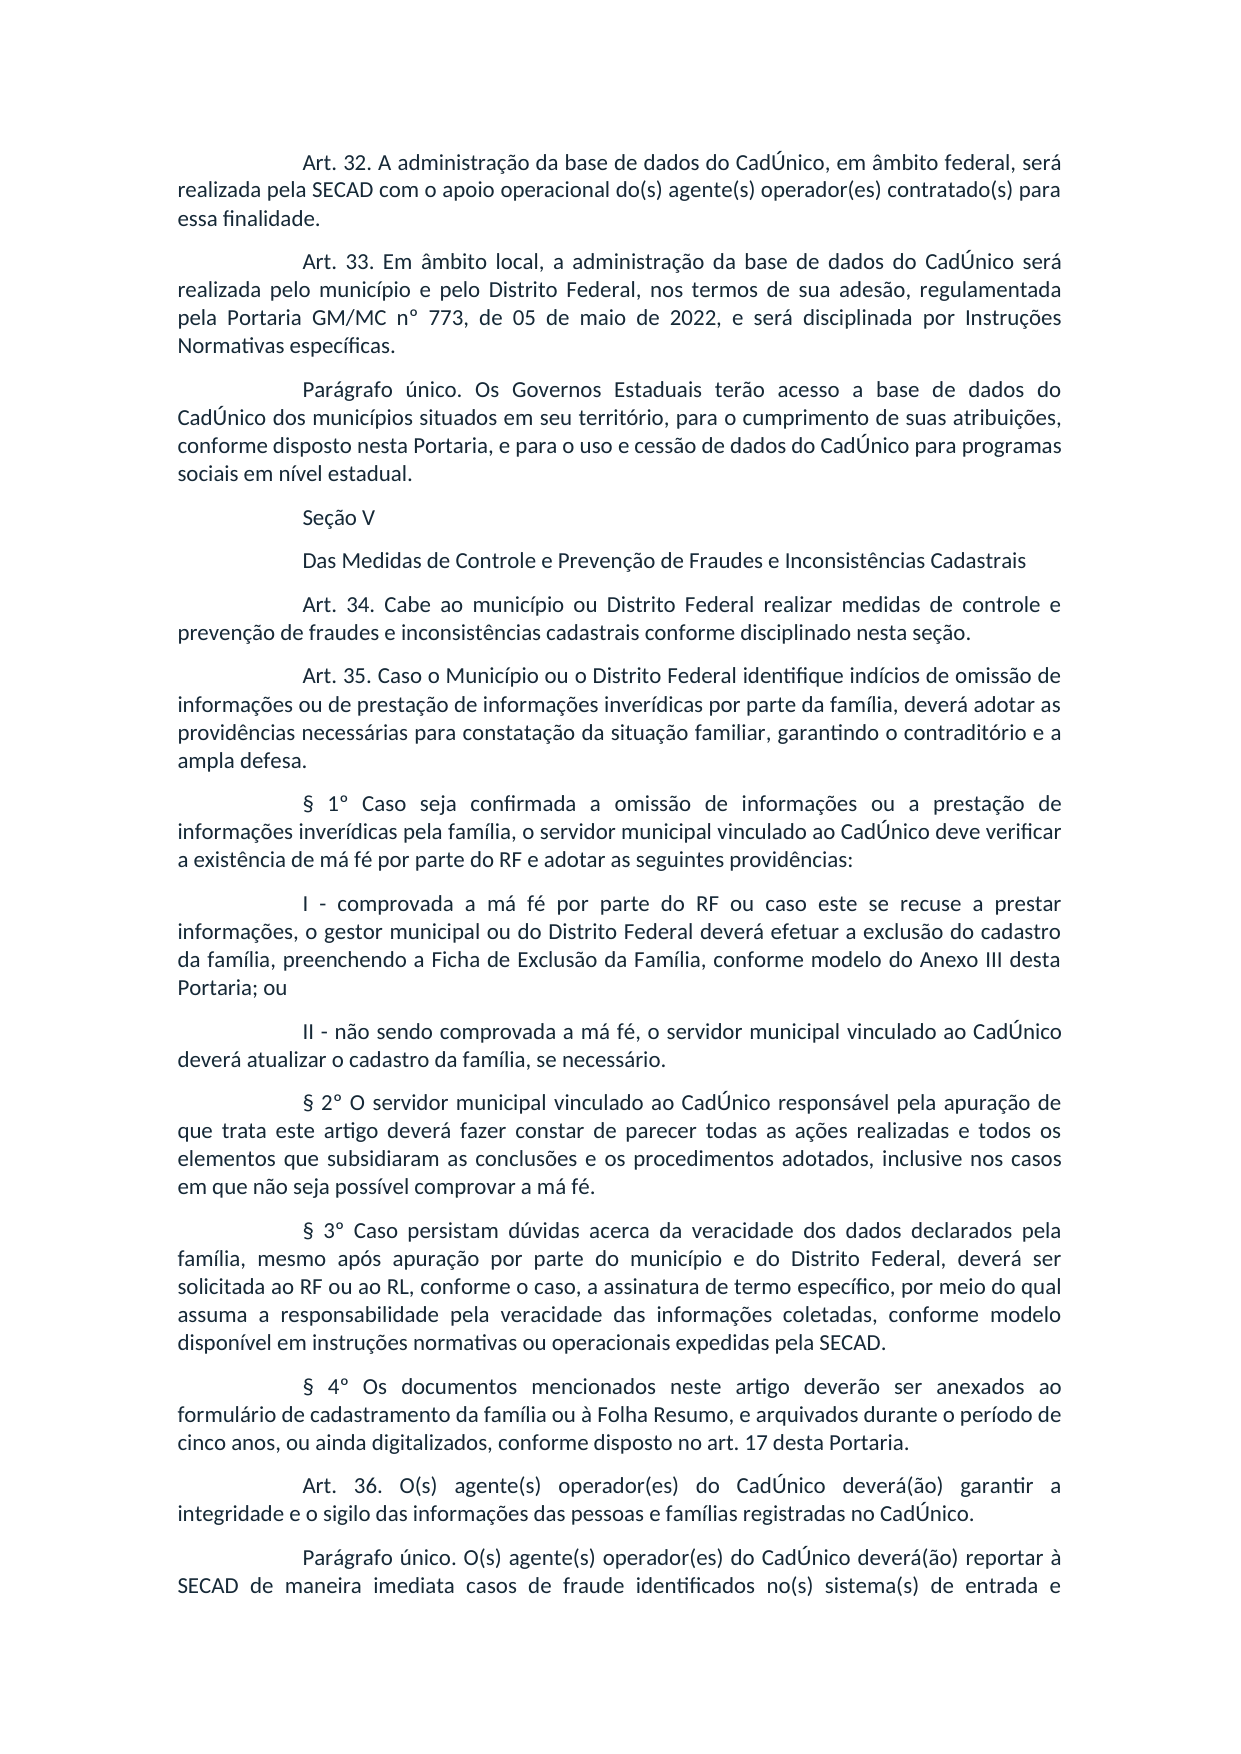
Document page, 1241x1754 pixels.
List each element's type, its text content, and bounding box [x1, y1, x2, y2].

text Art. 34. Cabe ao município ou Distrito Federal realizar medidas de controle e prevenção de fraudes e inconsistências cadastrais conforme disciplinado nesta seção. [177, 590, 1063, 646]
text II - não sendo comprovada a má fé, o servidor municipal vinculado ao CadÚnico deverá atualizar o cadastro da família, se necessário. [177, 1017, 1063, 1073]
text Das Medidas de Controle e Prevenção de Fraudes e Inconsistências Cadastrais [177, 546, 1063, 574]
text Seção V [177, 503, 1063, 531]
text § 1º Caso seja confirmada a omissão de informações ou a prestação de informações inverídicas pela família, o servidor municipal vinculado ao CadÚnico deve verificar a existência de má fé por parte do RF e adotar as seguintes providências: [177, 789, 1063, 873]
text Art. 35. Caso o Município ou o Distrito Federal identifique indícios de omissão de informações ou de prestação de informações inverídicas por parte da família, deverá adotar as providências necessárias para constatação da situação familiar, garantindo o contraditório e a ampla defesa. [177, 662, 1063, 774]
text Parágrafo único. Os Governos Estaduais terão acesso a base de dados do CadÚnico dos municípios situados em seu território, para o cumprimento de suas atribuições, conforme disposto nesta Portaria, e para o uso e cessão de dados do CadÚnico para programas sociais em nível estadual. [177, 375, 1063, 487]
text Art. 32. A administração da base de dados do CadÚnico, em âmbito federal, será realizada pela SECAD com o apoio operacional do(s) agente(s) operador(es) contratado(s) para essa finalidade. [177, 148, 1063, 232]
text Art. 33. Em âmbito local, a administração da base de dados do CadÚnico será realizada pelo município e pelo Distrito Federal, nos termos de sua adesão, regulamentada pela Portaria GM/MC nº 773, de 05 de maio de 2022, e será disciplinada por Instruções Normativas específicas. [177, 247, 1063, 359]
text I - comprovada a má fé por parte do RF ou caso este se recuse a prestar informações, o gestor municipal ou do Distrito Federal deverá efetuar a exclusão do cadastro da família, preenchendo a Ficha de Exclusão da Família, conforme modelo do Anexo III desta Portaria; ou [177, 889, 1063, 1001]
text § 3º Caso persistam dúvidas acerca da veracidade dos dados declarados pela família, mesmo após apuração por parte do município e do Distrito Federal, deverá ser solicitada ao RF ou ao RL, conforme o caso, a assinatura de termo específico, por meio do qual assuma a responsabilidade pela veracidade das informações coletadas, conforme modelo disponível em instruções normativas ou operacionais expedidas pela SECAD. [177, 1216, 1063, 1356]
text Art. 36. O(s) agente(s) operador(es) do CadÚnico deverá(ão) garantir a integridade e o sigilo das informações das pessoas e famílias registradas no CadÚnico. [177, 1472, 1063, 1528]
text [177, 1543, 1063, 1599]
text § 4º Os documentos mencionados neste artigo deverão ser anexados ao formulário de cadastramento da família ou à Folha Resumo, e arquivados durante o período de cinco anos, ou ainda digitalizados, conforme disposto no art. 17 desta Portaria. [177, 1372, 1063, 1456]
text § 2º O servidor municipal vinculado ao CadÚnico responsável pela apuração de que trata este artigo deverá fazer constar de parecer todas as ações realizadas e todos os elementos que subsidiaram as conclusões e os procedimentos adotados, inclusive nos casos em que não seja possível comprovar a má fé. [177, 1088, 1063, 1201]
